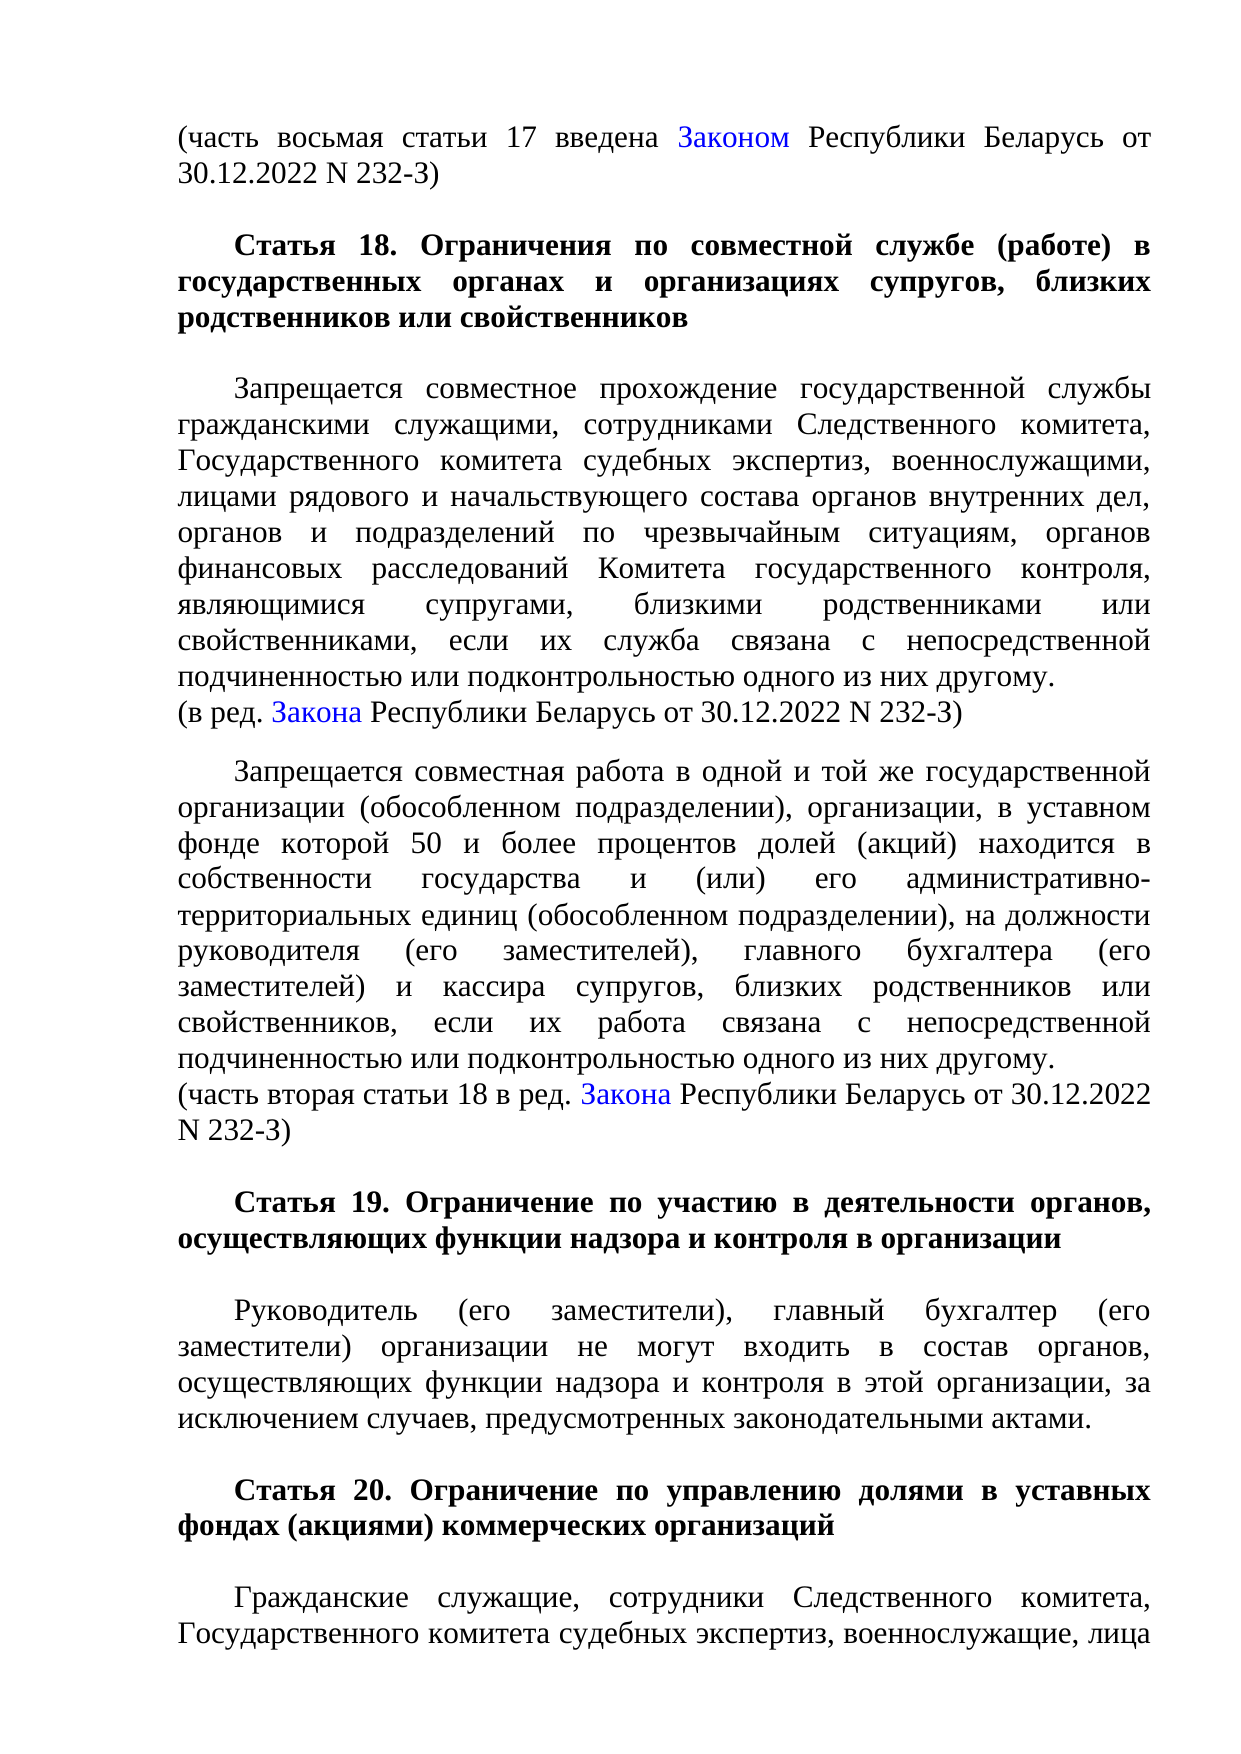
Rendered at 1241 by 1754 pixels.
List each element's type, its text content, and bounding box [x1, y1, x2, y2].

text Запрещается совместная работа в одной и той же государственной организации (обособленном подразделении), организации, в уставном фонде которой 50 и более процентов долей (акций) находится в собственности государства и (или) его административно-территориальных единиц (обособленном подразделении), на должности руководителя (его заместителей), главного бухгалтера (его заместителей) и кассира супругов, близких родственников или свойственников, если их работа связана с непосредственной подчиненностью или подконтрольностью одного из них другому. [177, 752, 1152, 1075]
text (часть вторая статьи 18 в ред. Закона Республики Беларусь от 30.12.2022 N 232-З) [177, 1075, 1152, 1147]
text Руководитель (его заместители), главный бухгалтер (его заместители) организации не могут входить в состав органов, осуществляющих функции надзора и контроля в этой организации, за исключением случаев, предусмотренных законодательными актами. [177, 1291, 1152, 1435]
text Статья 19. Ограничение по участию в деятельности органов, осуществляющих функции надзора и контроля в организации [177, 1183, 1152, 1255]
text Статья 18. Ограничения по совместной службе (работе) в государственных органах и организациях супругов, близких родственников или свойственников [177, 226, 1152, 334]
text (часть восьмая статьи 17 введена Законом Республики Беларусь от 30.12.2022 N 232-З) [177, 118, 1152, 190]
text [177, 1578, 1152, 1650]
text Запрещается совместное прохождение государственной службы гражданскими служащими, сотрудниками Следственного комитета, Государственного комитета судебных экспертиз, военнослужащими, лицами рядового и начальствующего состава органов внутренних дел, органов и подразделений по чрезвычайным ситуациям, органов финансовых расследований Комитета государственного контроля, являющимися супругами, близкими родственниками или свойственниками, если их служба связана с непосредственной подчиненностью или подконтрольностью одного из них другому. [177, 370, 1152, 693]
text Статья 20. Ограничение по управлению долями в уставных фондах (акциями) коммерческих организаций [177, 1471, 1152, 1543]
text (в ред. Закона Республики Беларусь от 30.12.2022 N 232-З) [177, 693, 1152, 729]
